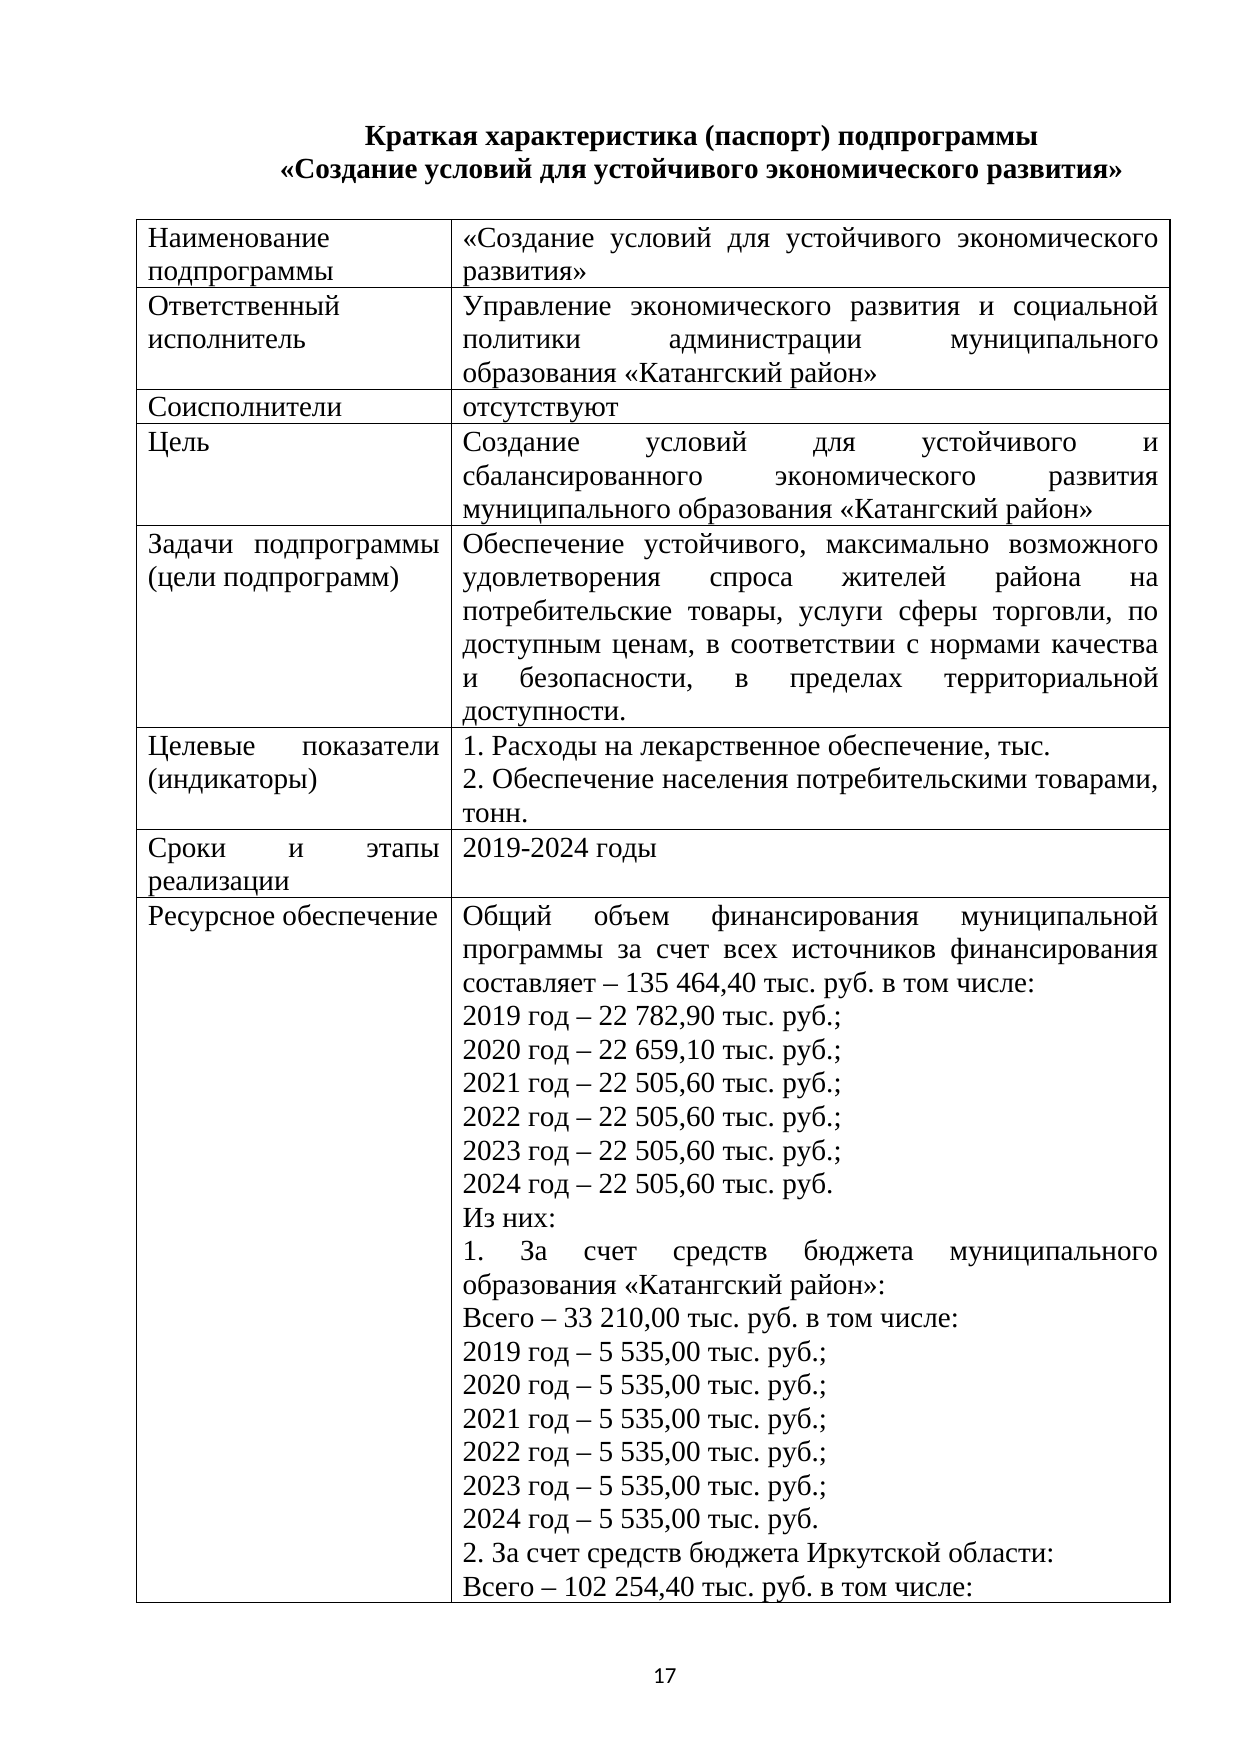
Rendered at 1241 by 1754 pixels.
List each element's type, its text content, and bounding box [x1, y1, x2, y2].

table_cell 1. Расходы на лекарственное обеспечение, тыс. 2. Обеспечение населения потребительскими товарами, тонн. [452, 728, 1169, 829]
text «Создание условий для устойчивого экономического развития» [148, 152, 1181, 185]
table_cell Управление экономического развития и социальной политики администрации муниципального образования «Катангский район» [452, 288, 1169, 388]
table_cell Целевые показатели (индикаторы) [137, 728, 451, 829]
table_cell Цель [137, 424, 451, 525]
table_cell Создание условий для устойчивого и сбалансированного экономического развития муниципального образования «Катангский район» [452, 424, 1169, 525]
table_cell Соисполнители [137, 390, 451, 423]
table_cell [452, 898, 1169, 1602]
text Краткая характеристика (паспорт) подпрограммы [148, 118, 1181, 152]
table_cell Ответственный исполнитель [137, 288, 451, 388]
table_cell Задачи подпрограммы (цели подпрограмм) [137, 526, 451, 727]
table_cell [137, 898, 451, 1602]
table_cell отсутствуют [452, 390, 1169, 423]
table_header «Создание условий для устойчивого экономического развития» [452, 220, 1169, 287]
table_header Наименование подпрограммы [137, 220, 451, 287]
table_cell 2019-2024 годы [452, 830, 1169, 897]
table_cell Сроки и этапы реализации [137, 830, 451, 897]
table_cell Обеспечение устойчивого, максимально возможного удовлетворения спроса жителей района на потребительские товары, услуги сферы торговли, по доступным ценам, в соответствии с нормами качества и безопасности, в пределах территориальной доступности. [452, 526, 1169, 727]
